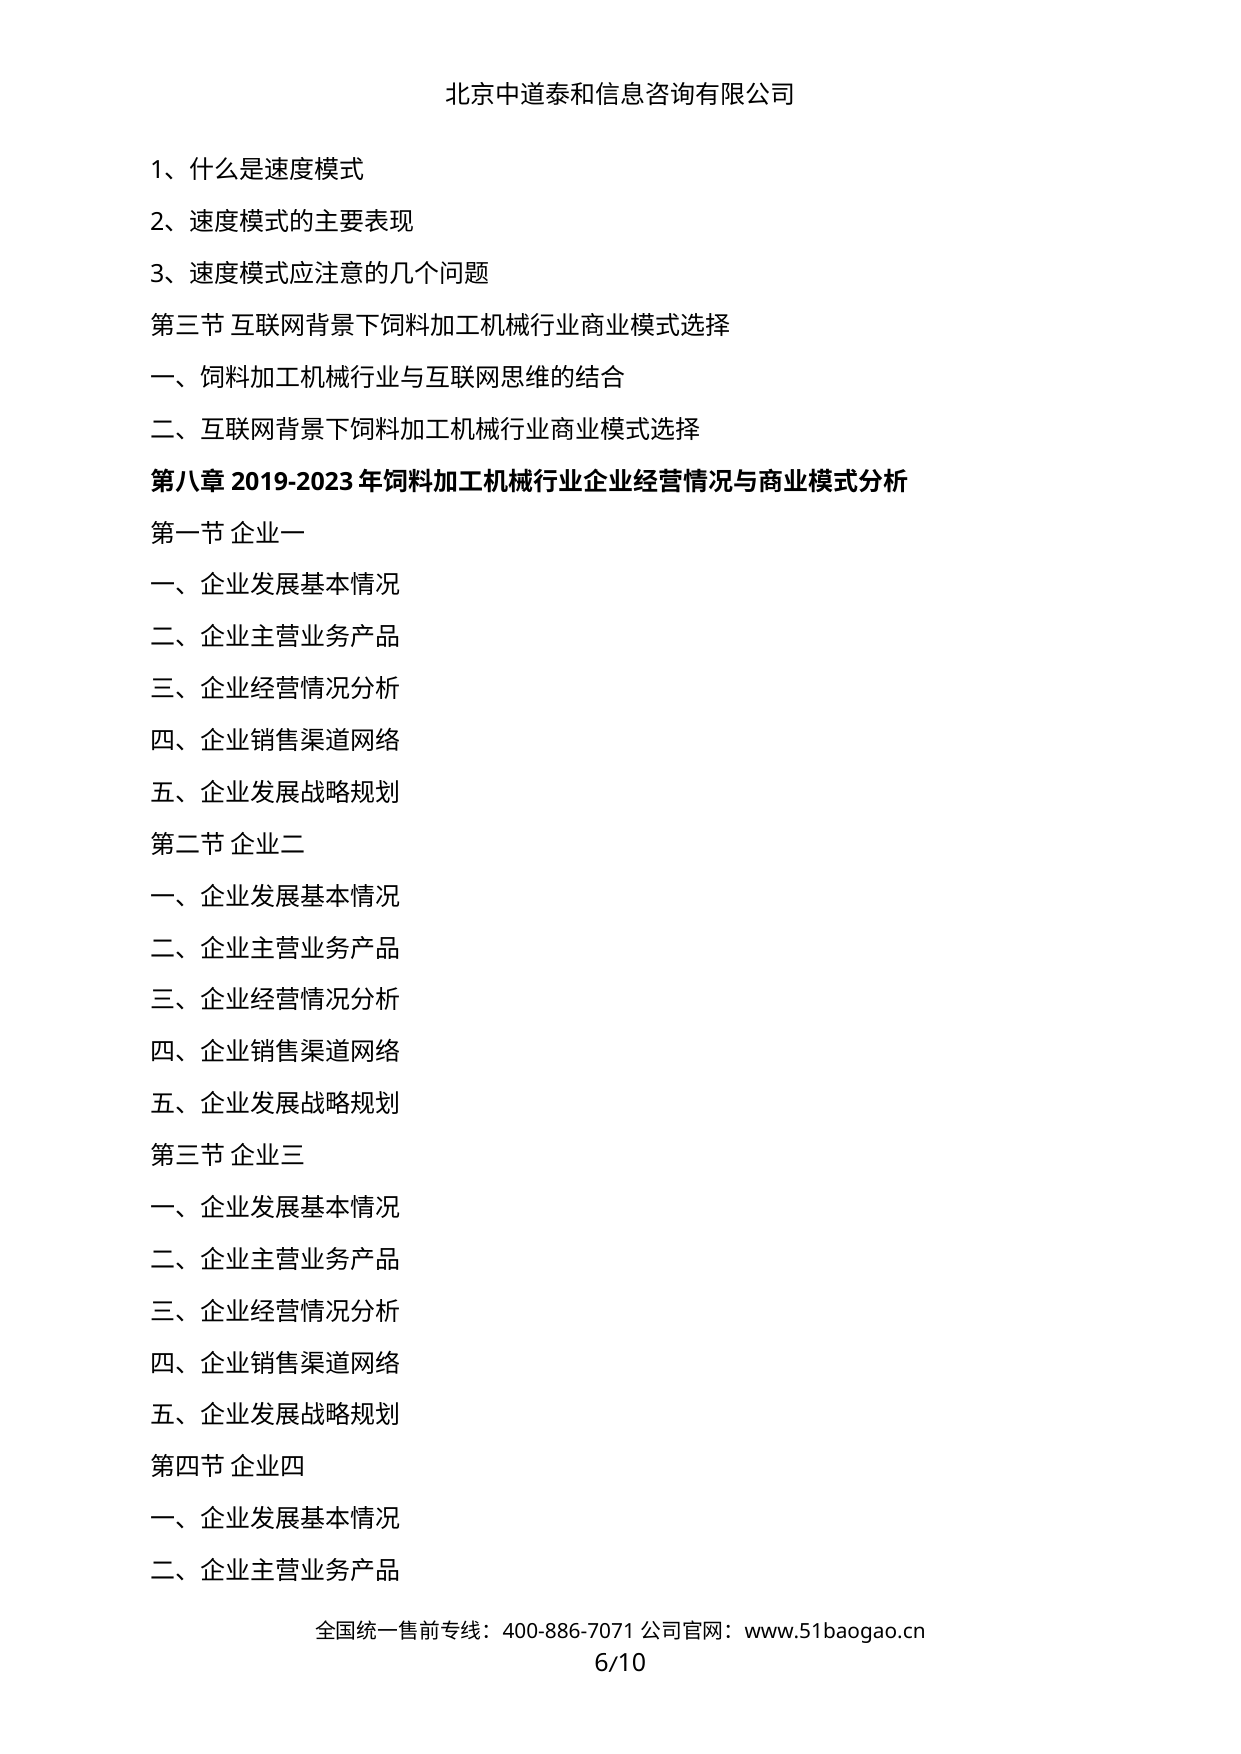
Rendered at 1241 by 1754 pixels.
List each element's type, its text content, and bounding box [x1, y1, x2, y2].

text 二、企业主营业务产品 [150, 1239, 1090, 1276]
text 第三节 互联网背景下饲料加工机械行业商业模式选择 [150, 306, 1090, 342]
text 第八章 2019-2023年饲料加工机械行业企业经营情况与商业模式分析 [150, 461, 1090, 497]
text 四、企业销售渠道网络 [150, 1343, 1090, 1379]
text 3、速度模式应注意的几个问题 [150, 254, 1090, 290]
text 五、企业发展战略规划 [150, 772, 1090, 809]
text 第一节 企业一 [150, 513, 1090, 549]
text 一、企业发展基本情况 [150, 876, 1090, 912]
text 第四节 企业四 [150, 1447, 1090, 1483]
text 一、企业发展基本情况 [150, 1187, 1090, 1224]
text 第三节 企业三 [150, 1136, 1090, 1172]
text 二、企业主营业务产品 [150, 617, 1090, 653]
text 五、企业发展战略规划 [150, 1395, 1090, 1431]
text 三、企业经营情况分析 [150, 980, 1090, 1016]
text 五、企业发展战略规划 [150, 1084, 1090, 1120]
text 三、企业经营情况分析 [150, 1291, 1090, 1327]
text 1、什么是速度模式 [150, 150, 1090, 186]
text 一、企业发展基本情况 [150, 1499, 1090, 1535]
text 四、企业销售渠道网络 [150, 1032, 1090, 1068]
text 第二节 企业二 [150, 824, 1090, 861]
text 二、互联网背景下饲料加工机械行业商业模式选择 [150, 409, 1090, 446]
text 一、饲料加工机械行业与互联网思维的结合 [150, 357, 1090, 394]
text 一、企业发展基本情况 [150, 565, 1090, 601]
text 二、企业主营业务产品 [150, 1551, 1090, 1587]
text 三、企业经营情况分析 [150, 669, 1090, 705]
text 2、速度模式的主要表现 [150, 202, 1090, 238]
text 二、企业主营业务产品 [150, 928, 1090, 964]
text 四、企业销售渠道网络 [150, 721, 1090, 757]
